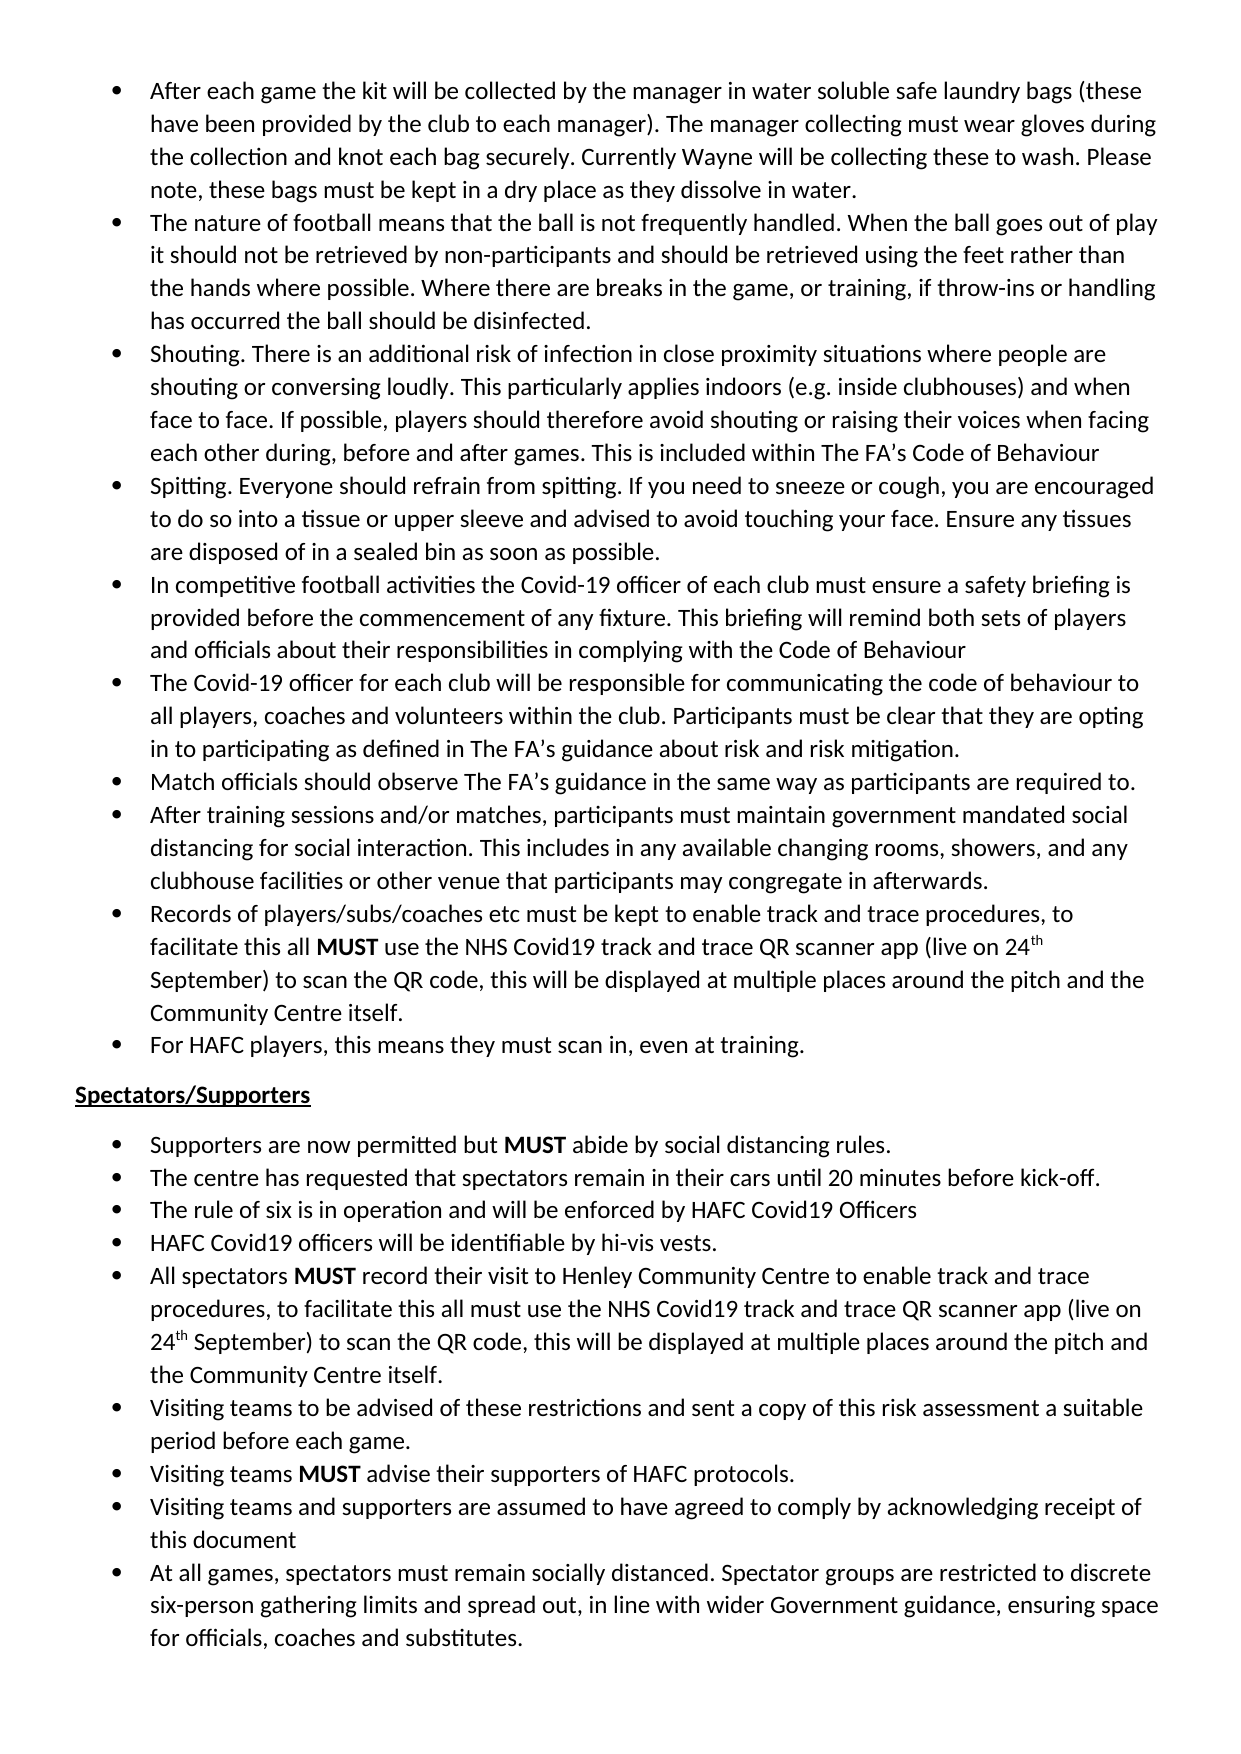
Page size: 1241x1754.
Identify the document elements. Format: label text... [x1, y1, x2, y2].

list Visiting teams and supporters are assumed to have agreed to comply by acknowledging receipt of this document [112, 1491, 1165, 1554]
list Visiting teams to be advised of these restrictions and sent a copy of this risk assessment a suitable period before each game. [112, 1392, 1165, 1456]
list Supporters are now permitted but MUST abide by social distancing rules. [112, 1129, 1165, 1159]
text Spectators/Supporters [75, 1079, 1165, 1110]
list After each game the kit will be collected by the manager in water soluble safe laundry bags (these have been provided by the club to each manager). The manager collecting must wear gloves during the collection and knot each bag securely. Currently Wayne will be collecting these to wash. Please note, these bags must be kept in a dry place as they dissolve in water. [112, 75, 1165, 204]
list Records of players/subs/coaches etc must be kept to enable track and trace procedures, to facilitate this all MUST use the NHS Covid19 track and trace QR scanner app (live on 24th September) to scan the QR code, this will be displayed at multiple places around the pitch and the Community Centre itself. [112, 898, 1165, 1027]
list Spitting. Everyone should refrain from spitting. If you need to sneeze or cough, you are encouraged to do so into a tissue or upper sleeve and advised to avoid touching your face. Ensure any tissues are disposed of in a sealed bin as soon as possible. [112, 470, 1165, 566]
list After training sessions and/or matches, participants must maintain government mandated social distancing for social interaction. This includes in any available changing rooms, showers, and any clubhouse facilities or other venue that participants may congregate in afterwards. [112, 799, 1165, 896]
list HAFC Covid19 officers will be identifiable by hi-vis vests. [112, 1227, 1165, 1258]
list The centre has requested that spectators remain in their cars until 20 minutes before kick-off. [112, 1162, 1165, 1192]
list Match officials should observe The FA’s guidance in the same way as participants are required to. [112, 766, 1165, 797]
list The Covid-19 officer for each club will be responsible for communicating the code of behaviour to all players, coaches and volunteers within the club. Participants must be clear that they are opting in to participating as defined in The FA’s guidance about risk and risk mitigation. [112, 667, 1165, 764]
list All spectators MUST record their visit to Henley Community Centre to enable track and trace procedures, to facilitate this all must use the NHS Covid19 track and trace QR scanner app (live on 24th September) to scan the QR code, this will be displayed at multiple places around the pitch and the Community Centre itself. [112, 1260, 1165, 1390]
list The nature of football means that the ball is not frequently handled. When the ball goes out of play it should not be retrieved by non-participants and should be retrieved using the feet rather than the hands where possible. Where there are breaks in the game, or training, if throw-ins or handling has occurred the ball should be disinfected. [112, 207, 1165, 336]
list Visiting teams MUST advise their supporters of HAFC protocols. [112, 1458, 1165, 1488]
list In competitive football activities the Covid-19 officer of each club must ensure a safety briefing is provided before the commencement of any fixture. This briefing will remind both sets of players and officials about their responsibilities in complying with the Code of Behaviour [112, 569, 1165, 665]
list The rule of six is in operation and will be enforced by HAFC Covid19 Officers [112, 1194, 1165, 1225]
list Shouting. There is an additional risk of infection in close proximity situations where people are shouting or conversing loudly. This particularly applies indoors (e.g. inside clubhouses) and when face to face. If possible, players should therefore avoid shouting or raising their voices when facing each other during, before and after games. This is included within The FA’s Code of Behaviour [112, 338, 1165, 468]
list At all games, spectators must remain socially distanced. Spectator groups are restricted to discrete six-person gathering limits and spread out, in line with wider Government guidance, ensuring space for officials, coaches and substitutes. [112, 1557, 1165, 1653]
list For HAFC players, this means they must scan in, even at training. [112, 1029, 1165, 1060]
